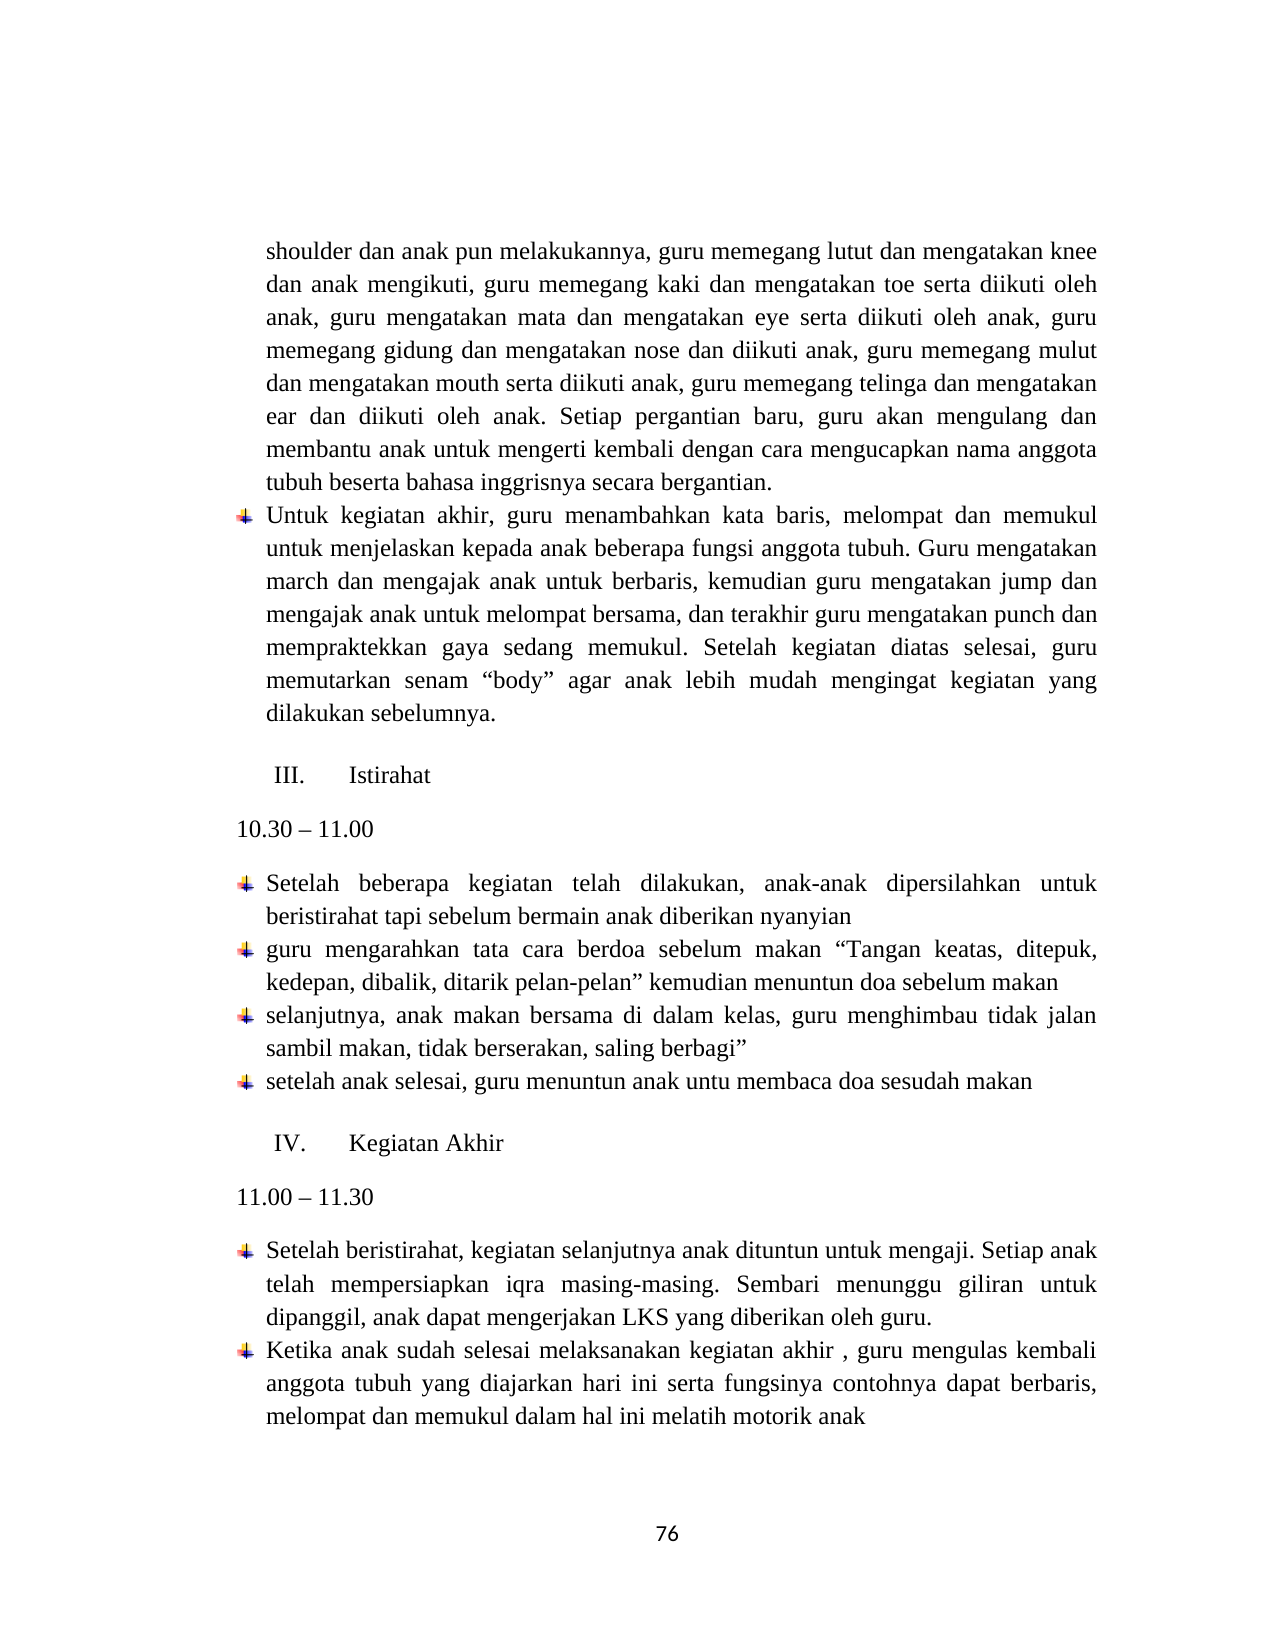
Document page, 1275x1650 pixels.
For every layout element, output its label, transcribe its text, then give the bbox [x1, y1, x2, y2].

text 11.00 – 11.30 [236, 1182, 1098, 1211]
list Setelah beristirahat, kegiatan selanjutnya anak dituntun untuk mengaji. Setiap anak telah mempersiapkan iqra masing-masing. Sembari menunggu giliran untuk dipanggil, anak dapat mengerjakan LKS yang diberikan oleh guru. [236, 1236, 1098, 1330]
picture [237, 1073, 254, 1090]
text 10.30 – 11.00 [236, 814, 1098, 843]
picture [237, 874, 254, 892]
list Untuk kegiatan akhir, guru menambahkan kata baris, melompat dan memukul untuk menjelaskan kepada anak beberapa fungsi anggota tubuh. Guru mengatakan march dan mengajak anak untuk berbaris, kemudian guru mengatakan jump dan mengajak anak untuk melompat bersama, dan terakhir guru mengatakan punch dan mempraktekkan gaya sedang memukul. Setelah kegiatan diatas selesai, guru memutarkan senam “body” agar anak lebih mudah mengingat kegiatan yang dilakukan sebelumnya. [235, 500, 1098, 727]
picture [236, 507, 253, 524]
picture [237, 1341, 254, 1359]
list Setelah beberapa kegiatan telah dilakukan, anak-anak dipersilahkan untuk beristirahat tapi sebelum bermain anak diberikan nyanyian [236, 868, 1098, 930]
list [235, 236, 1098, 496]
picture [237, 940, 254, 958]
picture [237, 1242, 254, 1259]
list setelah anak selesai, guru menuntun anak untu membaca doa sesudah makan [236, 1066, 1098, 1095]
list Ketika anak sudah selesai melaksanakan kegiatan akhir , guru mengulas kembali anggota tubuh yang diajarkan hari ini serta fungsinya contohnya dapat berbaris, melompat dan memukul dalam hal ini melatih motorik anak [236, 1335, 1098, 1429]
picture [237, 1006, 254, 1024]
list guru mengarahkan tata cara berdoa sebelum makan “Tangan keatas, ditepuk, kedepan, dibalik, ditarik pelan-pelan” kemudian menuntun doa sebelum makan [236, 934, 1098, 996]
list Kegiatan Akhir [274, 1128, 1098, 1157]
list selanjutnya, anak makan bersama di dalam kelas, guru menghimbau tidak jalan sambil makan, tidak berserakan, saling berbagi” [236, 1000, 1098, 1062]
list Istirahat [274, 760, 1098, 789]
